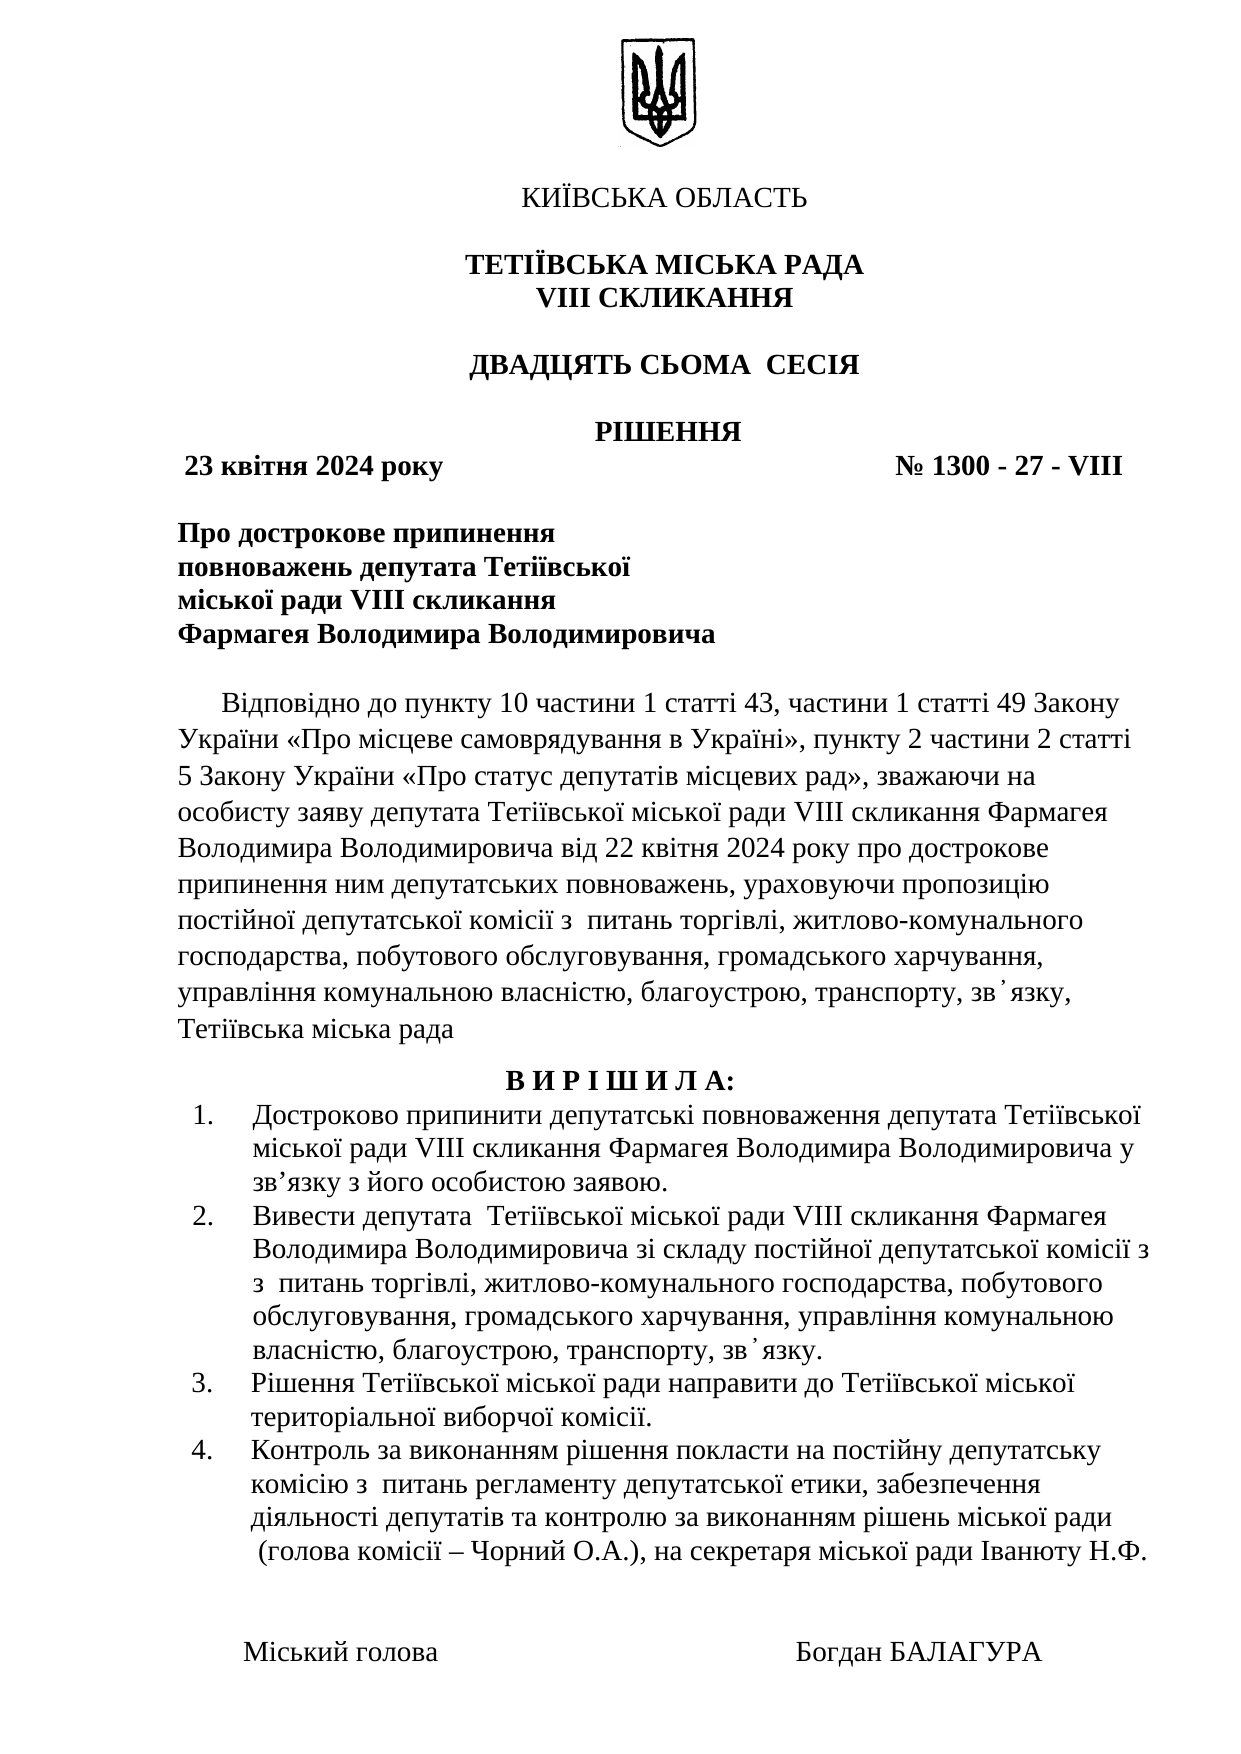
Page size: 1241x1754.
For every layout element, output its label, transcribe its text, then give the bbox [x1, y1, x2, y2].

text діяльності депутатів та контролю за виконанням рішень міської ради [229, 1499, 1152, 1533]
text РІШЕННЯ [177, 414, 1152, 448]
text територіальної виборчої комісії. [229, 1399, 1152, 1432]
list Рішення Тетіївської міської ради направити до Тетіївської міської [191, 1365, 1152, 1399]
text комісію з питань регламенту депутатської етики, забезпечення [229, 1466, 1152, 1499]
text VІІІ СКЛИКАННЯ [177, 280, 1152, 314]
text міської ради VІІІ скликання [177, 582, 1152, 616]
text ТЕТІЇВСЬКА МІСЬКА РАДА [177, 247, 1152, 280]
text (голова комісії – Чорний О.А.), на секретаря міської ради Іванюту Н.Ф. [229, 1533, 1152, 1567]
text Міський голова Богдан БАЛАГУРА [177, 1634, 1152, 1667]
picture [620, 38, 697, 147]
text Відповідно до пункту 10 частини 1 статті 43, частини 1 статті 49 Закону України «Про місцеве самоврядування в Україні», пункту 2 частини 2 статті 5 Закону України «Про статус депутатів місцевих рад», зважаючи на особисту заяву депутата Тетіївської міської ради VІІІ скликання Фармагея Володимира Володимировича від 22 квітня 2024 року про дострокове припинення ним депутатських повноважень, ураховуючи пропозицію постійної депутатської комісії з питань торгівлі, житлово-комунального господарства, побутового обслуговування, громадського харчування, управління комунальною власністю, благоустрою, транспорту, зв ҆ язку, Тетіївська міська рада [177, 685, 1152, 1044]
list Контроль за виконанням рішення покласти на постійну депутатську [191, 1432, 1152, 1466]
list Вивести депутата Тетіївської міської ради VІІІ скликання Фармагея Володимира Володимировича зі складу постійної депутатської комісії з з питань торгівлі, житлово-комунального господарства, побутового обслуговування, громадського харчування, управління комунальною власністю, благоустрою, транспорту, зв ҆ язку. [192, 1198, 1152, 1365]
text Фармагея Володимира Володимировича [177, 616, 1152, 649]
text В И Р І Ш И Л А: [177, 1063, 1152, 1097]
text Про дострокове припинення [177, 515, 1152, 549]
list Достроково припинити депутатські повноваження депутата Тетіївської міської ради VІІІ скликання Фармагея Володимира Володимировича у зв’язку з його особистою заявою. [192, 1097, 1152, 1198]
text повноважень депутата Тетіївської [177, 549, 1152, 582]
text 23 квітня 2024 року № 1300 - 27 - VIIІ [148, 448, 1152, 482]
text ДВАДЦЯТЬ СЬОМА СЕСІЯ [177, 347, 1152, 381]
text КИЇВСЬКА ОБЛАСТЬ [177, 180, 1152, 213]
